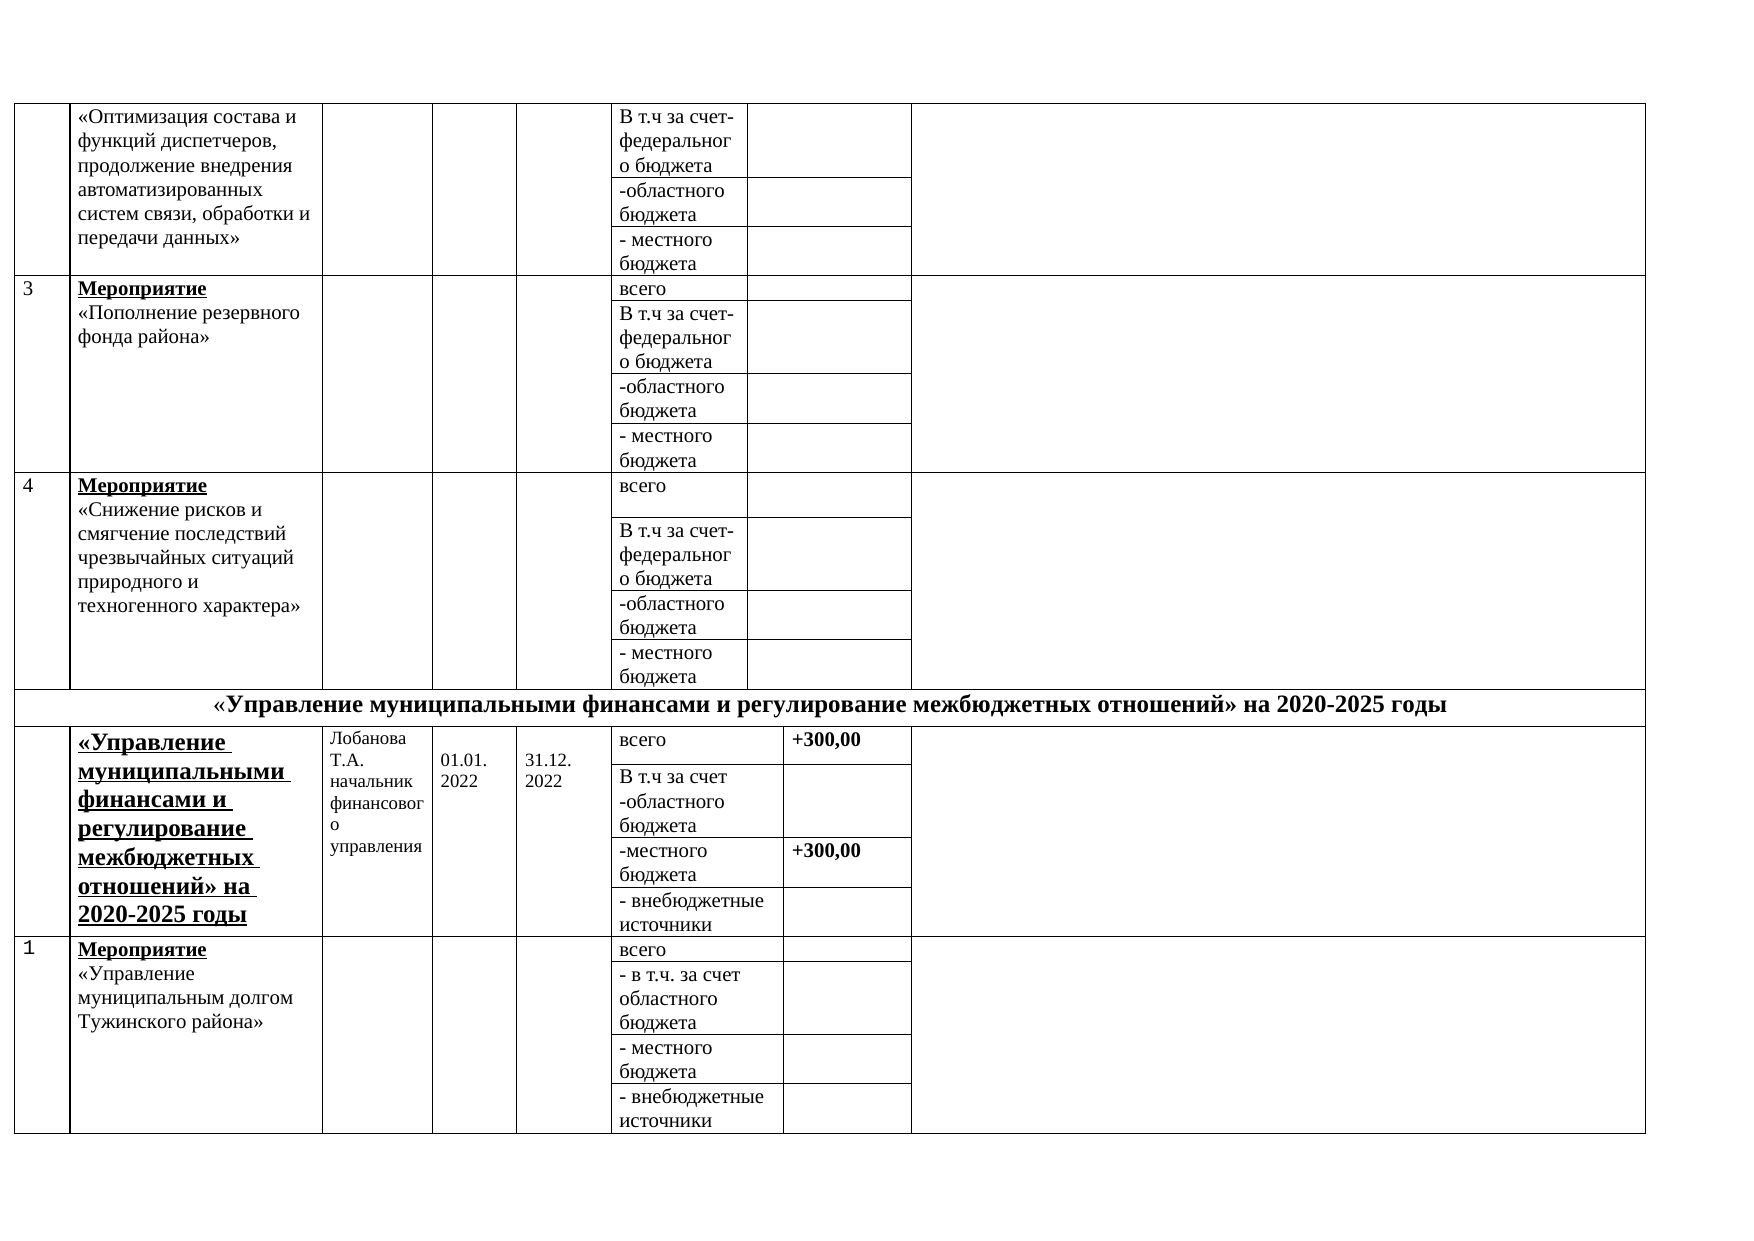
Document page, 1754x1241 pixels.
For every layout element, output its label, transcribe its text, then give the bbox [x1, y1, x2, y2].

table_cell [748, 227, 911, 275]
table_cell всего [612, 937, 783, 961]
table_cell всего [612, 473, 747, 517]
table_cell всего [612, 276, 747, 300]
table_cell В т.ч за счет-федерального бюджета [612, 301, 747, 373]
table_cell -местного бюджета [612, 838, 783, 887]
table_cell [784, 888, 911, 936]
table_cell - внебюджетные источники [612, 1084, 783, 1132]
table_cell -областного бюджета [612, 178, 747, 226]
table_cell [748, 640, 911, 688]
table_cell - местного бюджета [612, 424, 747, 472]
table_cell [912, 937, 1645, 1132]
table_cell [517, 276, 611, 472]
table_cell [517, 937, 611, 1132]
table_cell - внебюджетные источники [612, 888, 783, 936]
table_cell [912, 473, 1645, 688]
table_cell 01.01. 2022 [433, 727, 516, 936]
table_cell [784, 1084, 911, 1132]
table_cell [517, 473, 611, 688]
table_cell [433, 104, 516, 275]
table_cell [15, 727, 69, 936]
table_cell В т.ч за счет -областного бюджета [612, 765, 783, 837]
table_cell [912, 276, 1645, 472]
table_cell 4 [15, 473, 69, 688]
table_cell +300,00 [784, 838, 911, 887]
table_cell [784, 765, 911, 837]
table_cell - в т.ч. за счет областного бюджета [612, 962, 783, 1034]
table_cell [748, 473, 911, 517]
table_cell Лобанова Т.А. начальник финансового управления [323, 727, 432, 936]
table_cell - местного бюджета [612, 1035, 783, 1083]
table_cell +300,00 [784, 727, 911, 763]
table_cell 3 [15, 276, 69, 472]
table_cell [748, 591, 911, 639]
table_cell [784, 937, 911, 961]
table_cell - местного бюджета [612, 227, 747, 275]
table_cell -областного бюджета [612, 374, 747, 422]
table_cell Мероприятие «Пополнение резервного фонда района» [71, 276, 322, 472]
table_cell [323, 473, 432, 688]
table_cell [748, 424, 911, 472]
table_cell [323, 104, 432, 275]
table_cell [748, 178, 911, 226]
table_cell [748, 518, 911, 590]
table_cell [433, 276, 516, 472]
table_cell [748, 276, 911, 300]
table_cell [784, 962, 911, 1034]
table_cell всего [612, 727, 783, 763]
table_cell В т.ч за счет-федерального бюджета [612, 518, 747, 590]
table_cell «Управление муниципальными финансами и регулирование межбюджетных отношений» на 2020-2025 годы [71, 727, 322, 936]
table_cell 31.12. 2022 [517, 727, 611, 936]
table_cell [912, 104, 1645, 275]
table_cell «Управление муниципальными финансами и регулирование межбюджетных отношений» на 2020-2025 годы [15, 690, 1645, 726]
table_cell Мероприятие «Управление муниципальным долгом Тужинского района» [71, 937, 322, 1132]
table_cell [323, 276, 432, 472]
table_cell [433, 473, 516, 688]
table_cell [748, 374, 911, 422]
table_cell В т.ч за счет-федерального бюджета [612, 104, 747, 177]
table_cell 1 [15, 937, 69, 1132]
table_cell [748, 104, 911, 177]
table_cell [433, 937, 516, 1132]
table_cell [784, 1035, 911, 1083]
table_cell - местного бюджета [612, 640, 747, 688]
table_cell [323, 937, 432, 1132]
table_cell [71, 104, 322, 275]
table_cell [517, 104, 611, 275]
table_cell [912, 727, 1645, 936]
table_cell -областного бюджета [612, 591, 747, 639]
table_cell Мероприятие «Снижение рисков и смягчение последствий чрезвычайных ситуаций природного и техногенного характера» [71, 473, 322, 688]
table_cell 2 [15, 104, 69, 275]
table_cell [748, 301, 911, 373]
